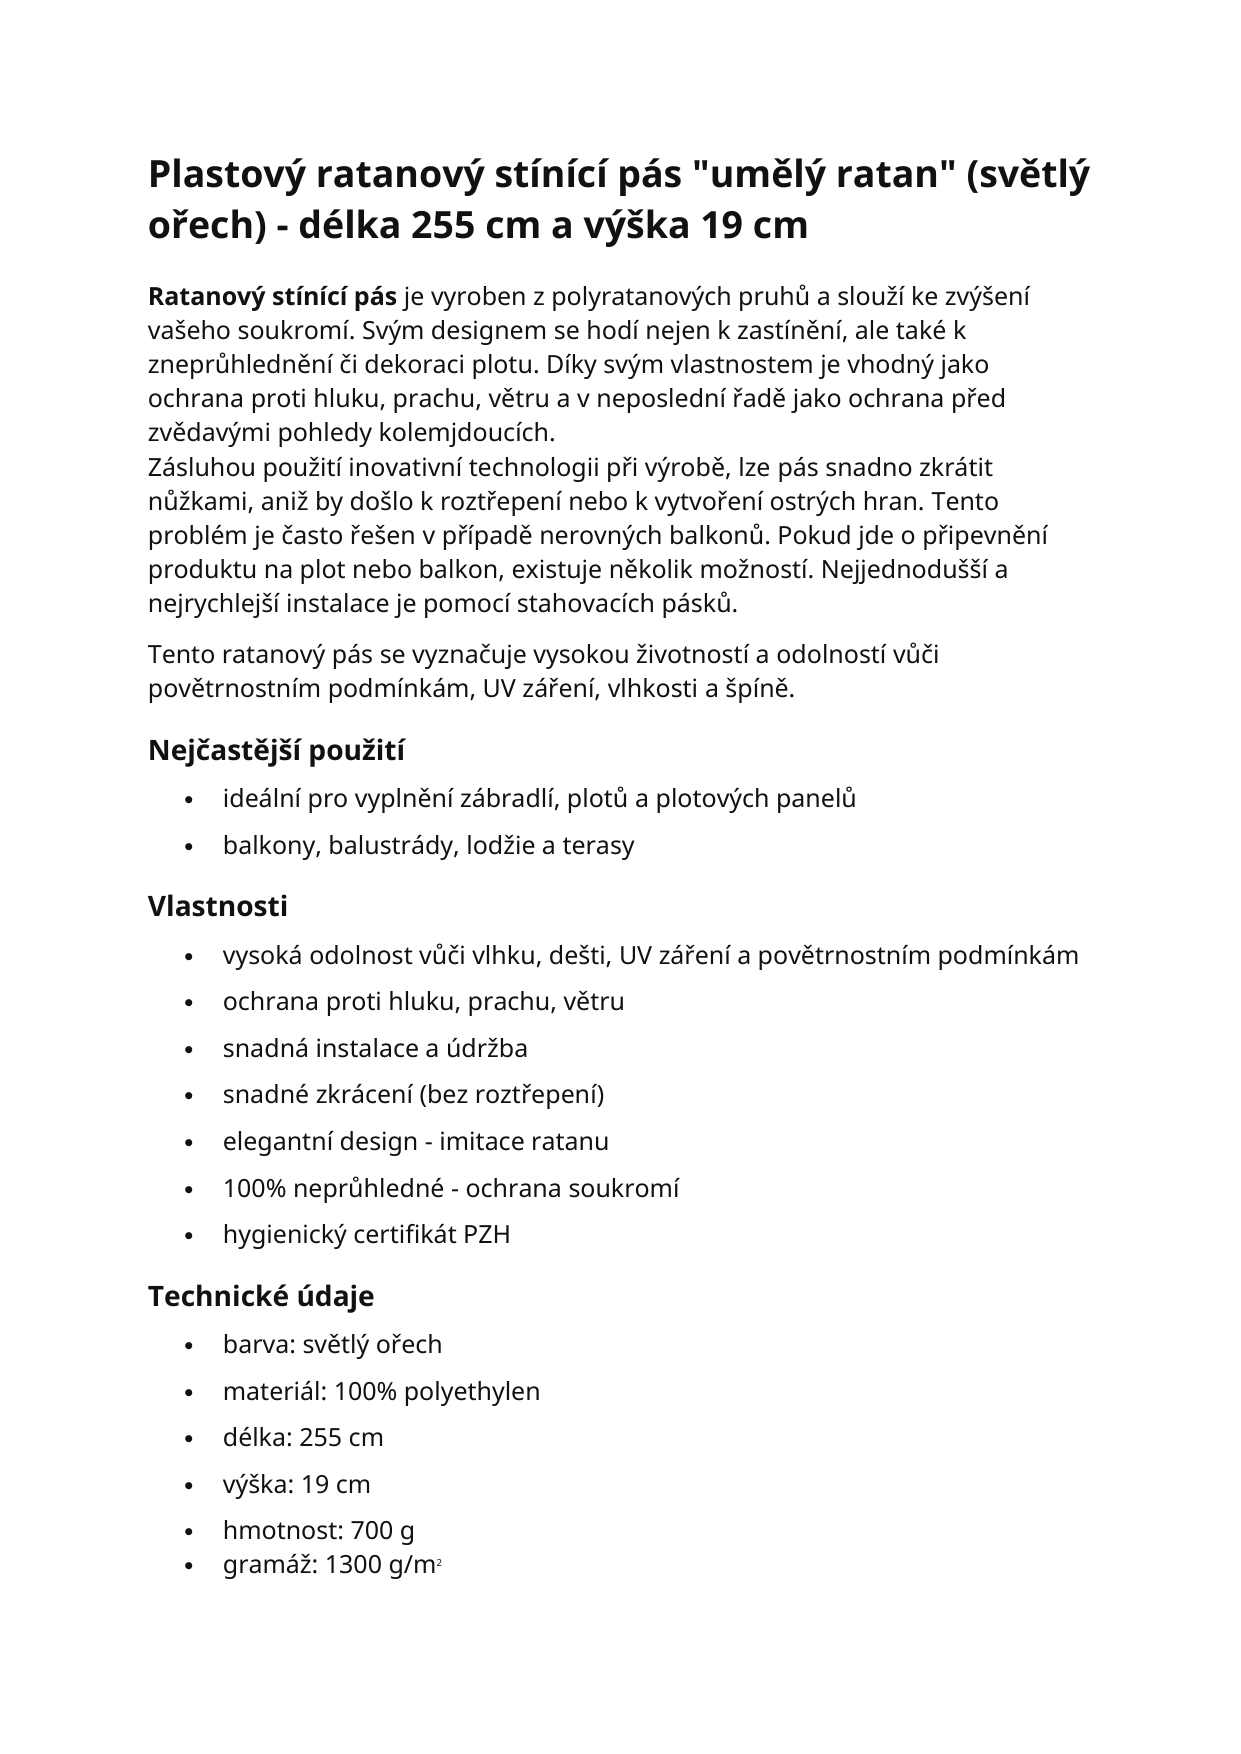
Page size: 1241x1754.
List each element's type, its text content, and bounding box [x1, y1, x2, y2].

list balkony, balustrády, lodžie a terasy [185, 827, 1093, 862]
list výška: 19 cm [185, 1466, 1093, 1500]
list ochrana proti hluku, prachu, větru [185, 984, 1093, 1018]
list gramáž: 1300 g/m2 [185, 1547, 1093, 1581]
text Plastový ratanový stínící pás "umělý ratan" (světlý ořech) - délka 255 cm a výška 19 cm [148, 148, 1093, 250]
list barva: světlý ořech [185, 1327, 1093, 1361]
text Ratanový stínící pás je vyroben z polyratanových pruhů a slouží ke zvýšení vašeho soukromí. Svým designem se hodí nejen k zastínění, ale také k zneprůhlednění či dekoraci plotu. Díky svým vlastnostem je vhodný jako ochrana proti hluku, prachu, větru a v neposlední řadě jako ochrana před zvědavými pohledy kolemjdoucích. [148, 279, 1093, 449]
list ideální pro vyplnění zábradlí, plotů a plotových panelů [185, 781, 1093, 815]
list 100% neprůhledné - ochrana soukromí [185, 1170, 1093, 1204]
text Vlastnosti [148, 887, 1093, 925]
list materiál: 100% polyethylen [185, 1373, 1093, 1407]
list hygienický certifikát PZH [185, 1217, 1093, 1251]
text Nejčastější použití [148, 730, 1093, 768]
list elegantní design - imitace ratanu [185, 1124, 1093, 1158]
list hmotnost: 700 g [185, 1513, 1093, 1547]
text Technické údaje [148, 1276, 1093, 1314]
text Zásluhou použití inovativní technologii při výrobě, lze pás snadno zkrátit nůžkami, aniž by došlo k roztřepení nebo k vytvoření ostrých hran. Tento problém je často řešen v případě nerovných balkonů. Pokud jde o připevnění produktu na plot nebo balkon, existuje několik možností. Nejjednodušší a nejrychlejší instalace je pomocí stahovacích pásků. [148, 449, 1093, 619]
list délka: 255 cm [185, 1420, 1093, 1454]
list snadné zkrácení (bez roztřepení) [185, 1077, 1093, 1111]
text Tento ratanový pás se vyznačuje vysokou životností a odolností vůči povětrnostním podmínkám, UV záření, vlhkosti a špíně. [148, 637, 1093, 705]
list snadná instalace a údržba [185, 1031, 1093, 1064]
list vysoká odolnost vůči vlhku, dešti, UV záření a povětrnostním podmínkám [185, 937, 1093, 971]
